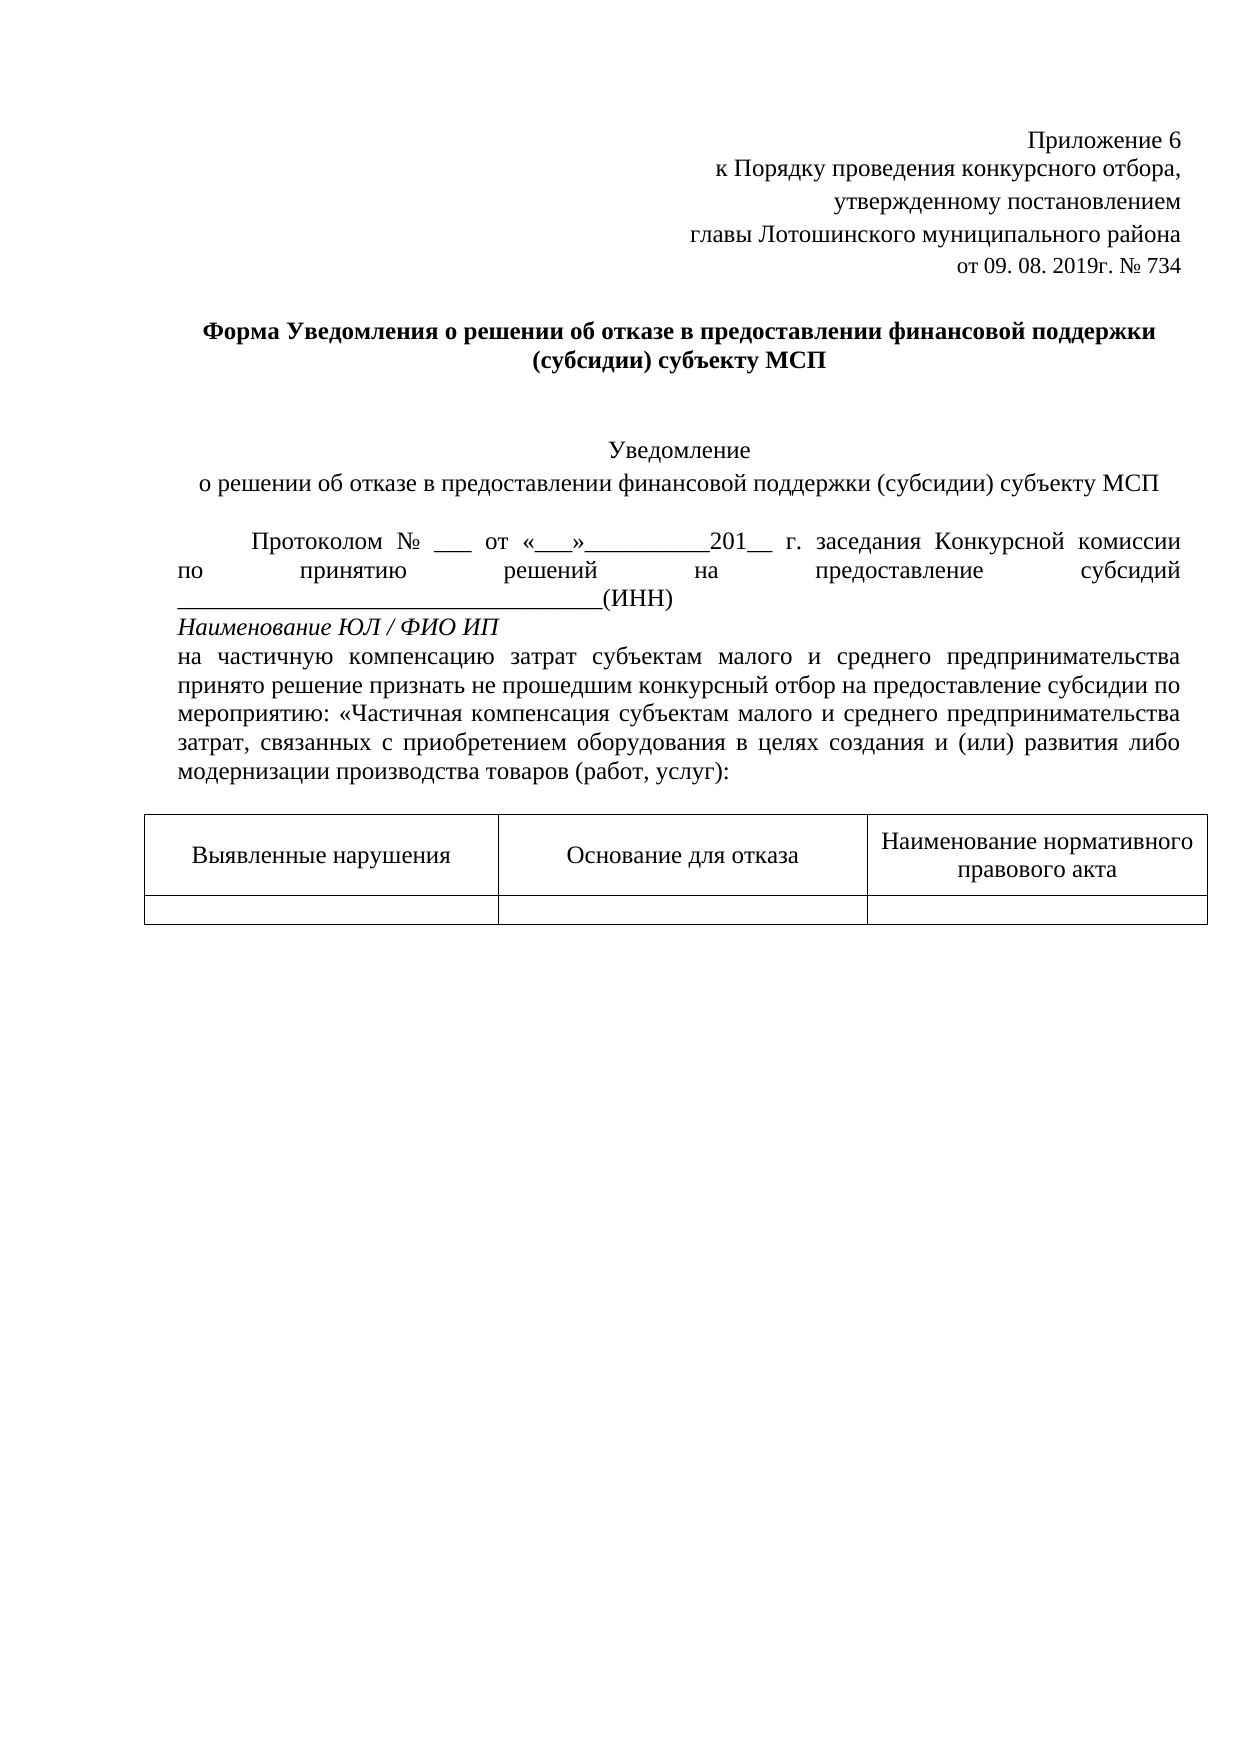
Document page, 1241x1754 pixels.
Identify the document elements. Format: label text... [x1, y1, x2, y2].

text от 09. 08. 2019г. № 734 [177, 252, 1181, 279]
text Наименование ЮЛ / ФИО ИП [177, 612, 1181, 641]
table_cell [499, 896, 867, 924]
text о решении об отказе в предоставлении финансовой поддержки (субсидии) субъекту МСП [177, 468, 1181, 497]
table_cell [145, 896, 498, 924]
text к Порядку проведения конкурсного отбора, [177, 153, 1181, 182]
text на частичную компенсацию затрат субъектам малого и среднего предпринимательства принято решение признать не прошедшим конкурсный отбор на предоставление субсидии по мероприятию: «Частичная компенсация субъектам малого и среднего предпринимательства затрат, связанных с приобретением оборудования в целях создания и (или) развития либо модернизации производства товаров (работ, услуг): [177, 641, 1181, 785]
text Протоколом № ___ от «___»__________201__ г. заседания Конкурсной комиссии по принятию решений на предоставление субсидий __________________________________(ИНН) [177, 526, 1181, 612]
table_header Основание для отказа [499, 815, 867, 894]
text Уведомление [177, 435, 1181, 464]
table_cell [868, 896, 1207, 924]
text главы Лотошинского муниципального района [177, 219, 1181, 248]
text утвержденному постановлением [177, 186, 1181, 215]
text Форма Уведомления о решении об отказе в предоставлении финансовой поддержки (субсидии) субъекту МСП [177, 316, 1181, 374]
table_header Наименование нормативного правового акта [868, 815, 1207, 894]
text Приложение 6 [177, 125, 1181, 153]
table_header Выявленные нарушения [145, 815, 498, 894]
